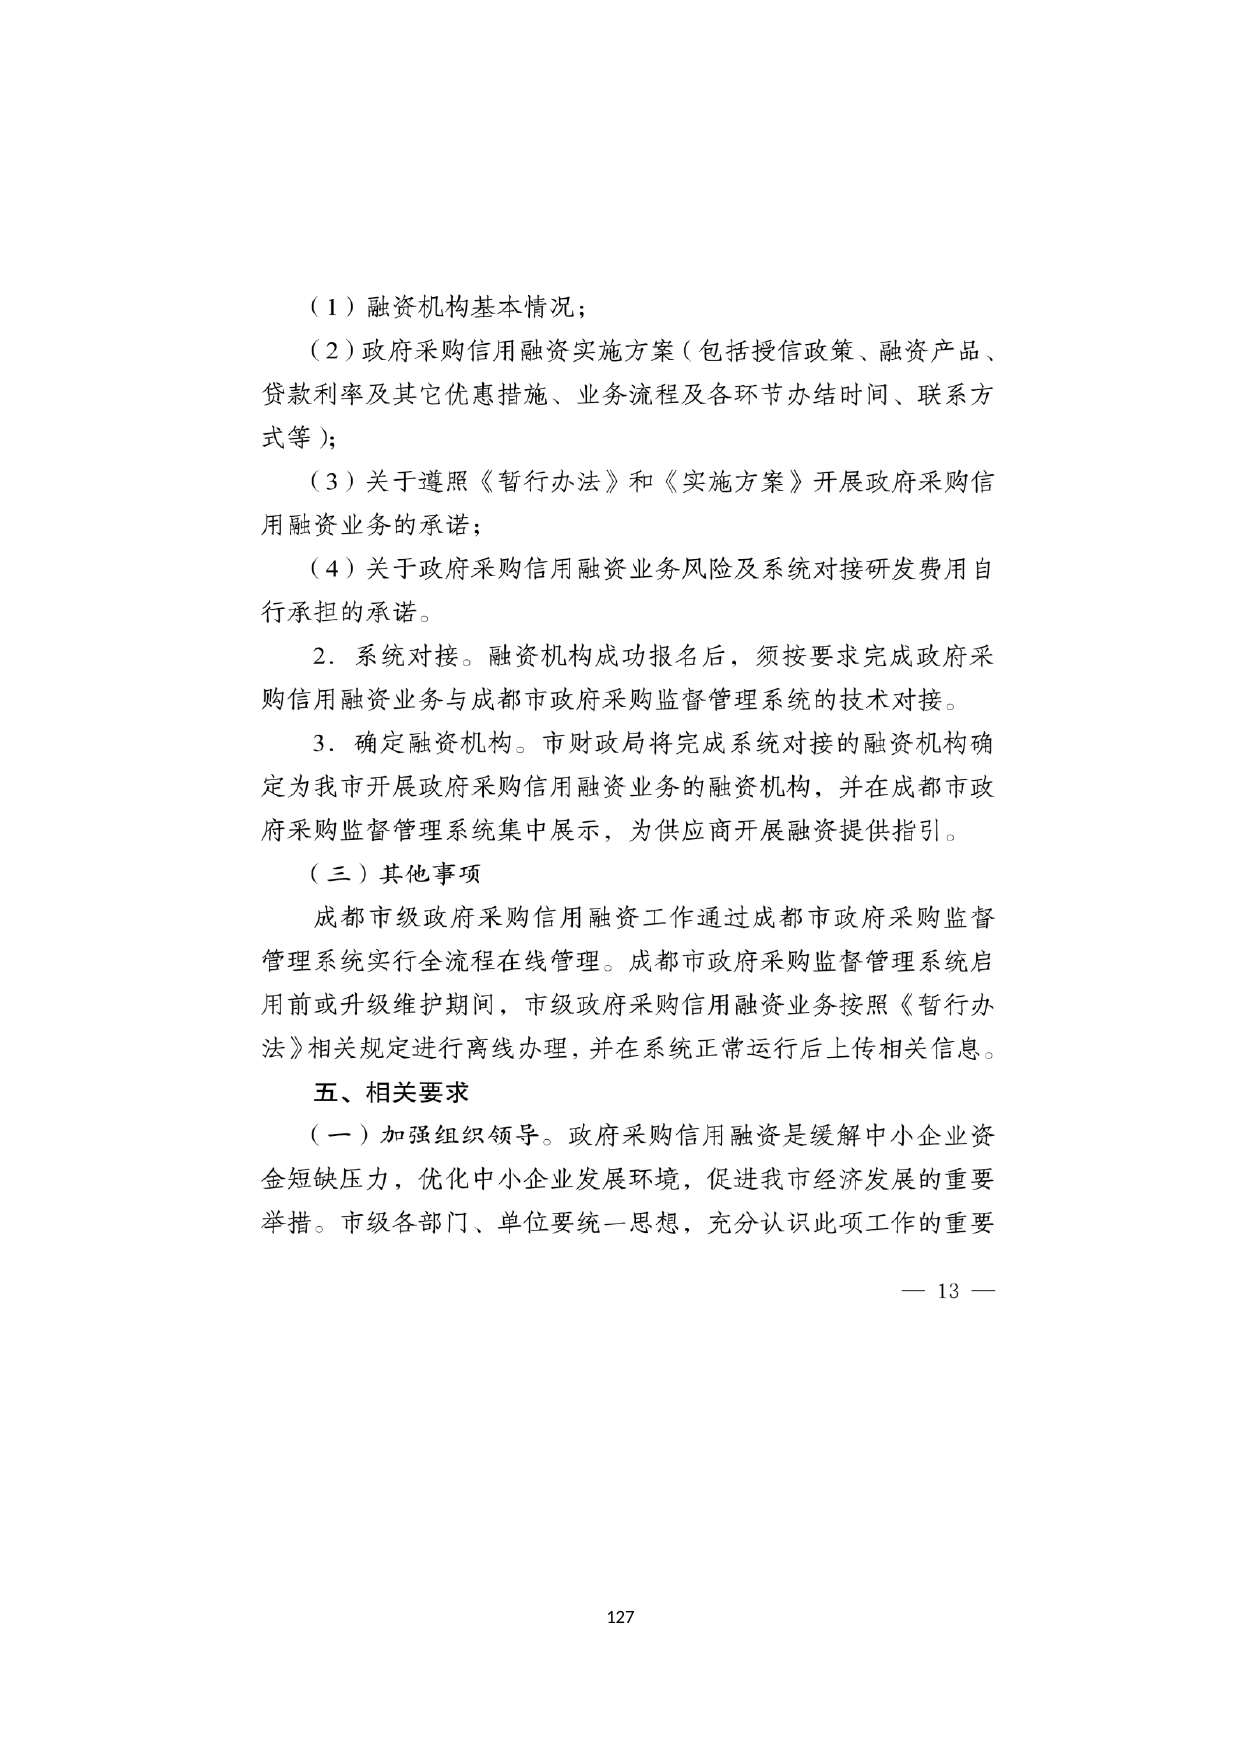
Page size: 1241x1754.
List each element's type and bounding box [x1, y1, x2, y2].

picture [132, 127, 1119, 1398]
